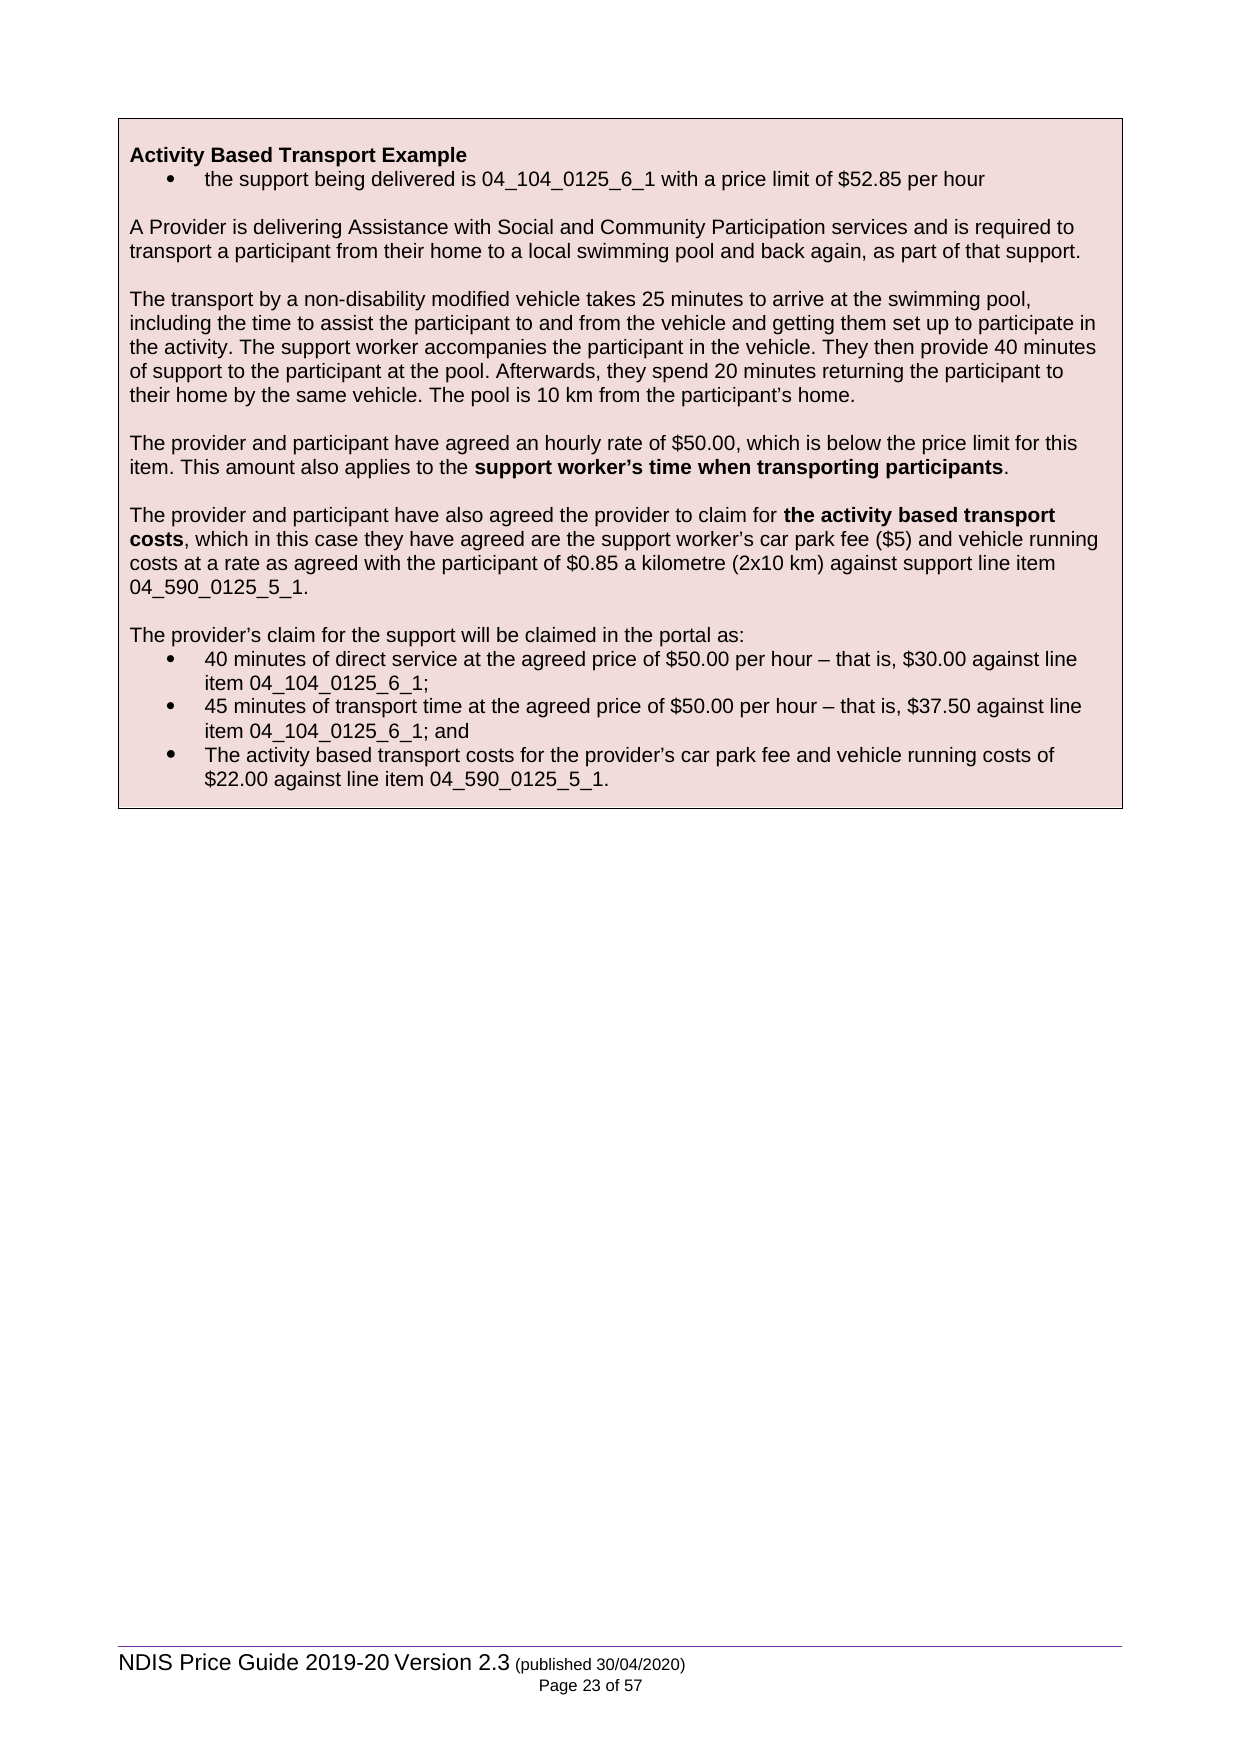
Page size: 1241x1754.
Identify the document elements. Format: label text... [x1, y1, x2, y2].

table_header Activity Based Transport Example the support being delivered is 04_104_0125_6_1 with a price limit of $52.85 per hour A Provider is delivering Assistance with Social and Community Participation services and is required to transport a participant from their home to a local swimming pool and back again, as part of that support. The transport by a non-disability modified vehicle takes 25 minutes to arrive at the swimming pool, including the time to assist the participant to and from the vehicle and getting them set up to participate in the activity. The support worker accompanies the participant in the vehicle. They then provide 40 minutes of support to the participant at the pool. Afterwards, they spend 20 minutes returning the participant to their home by the same vehicle. The pool is 10 km from the participant’s home. The provider and participant have agreed an hourly rate of $50.00, which is below the price limit for this item. This amount also applies to the support worker’s time when transporting participants. The provider and participant have also agreed the provider to claim for the activity based transport costs, which in this case they have agreed are the support worker’s car park fee ($5) and vehicle running costs at a rate as agreed with the participant of $0.85 a kilometre (2x10 km) against support line item 04_590_0125_5_1. The provider’s claim for the support will be claimed in the portal as: 40 minutes of direct service at the agreed price of $50.00 per hour – that is, $30.00 against line item 04_104_0125_6_1; 45 minutes of transport time at the agreed price of $50.00 per hour – that is, $37.50 against line item 04_104_0125_6_1; and The activity based transport costs for the provider’s car park fee and vehicle running costs of $22.00 against line item 04_590_0125_5_1. [119, 119, 1122, 807]
